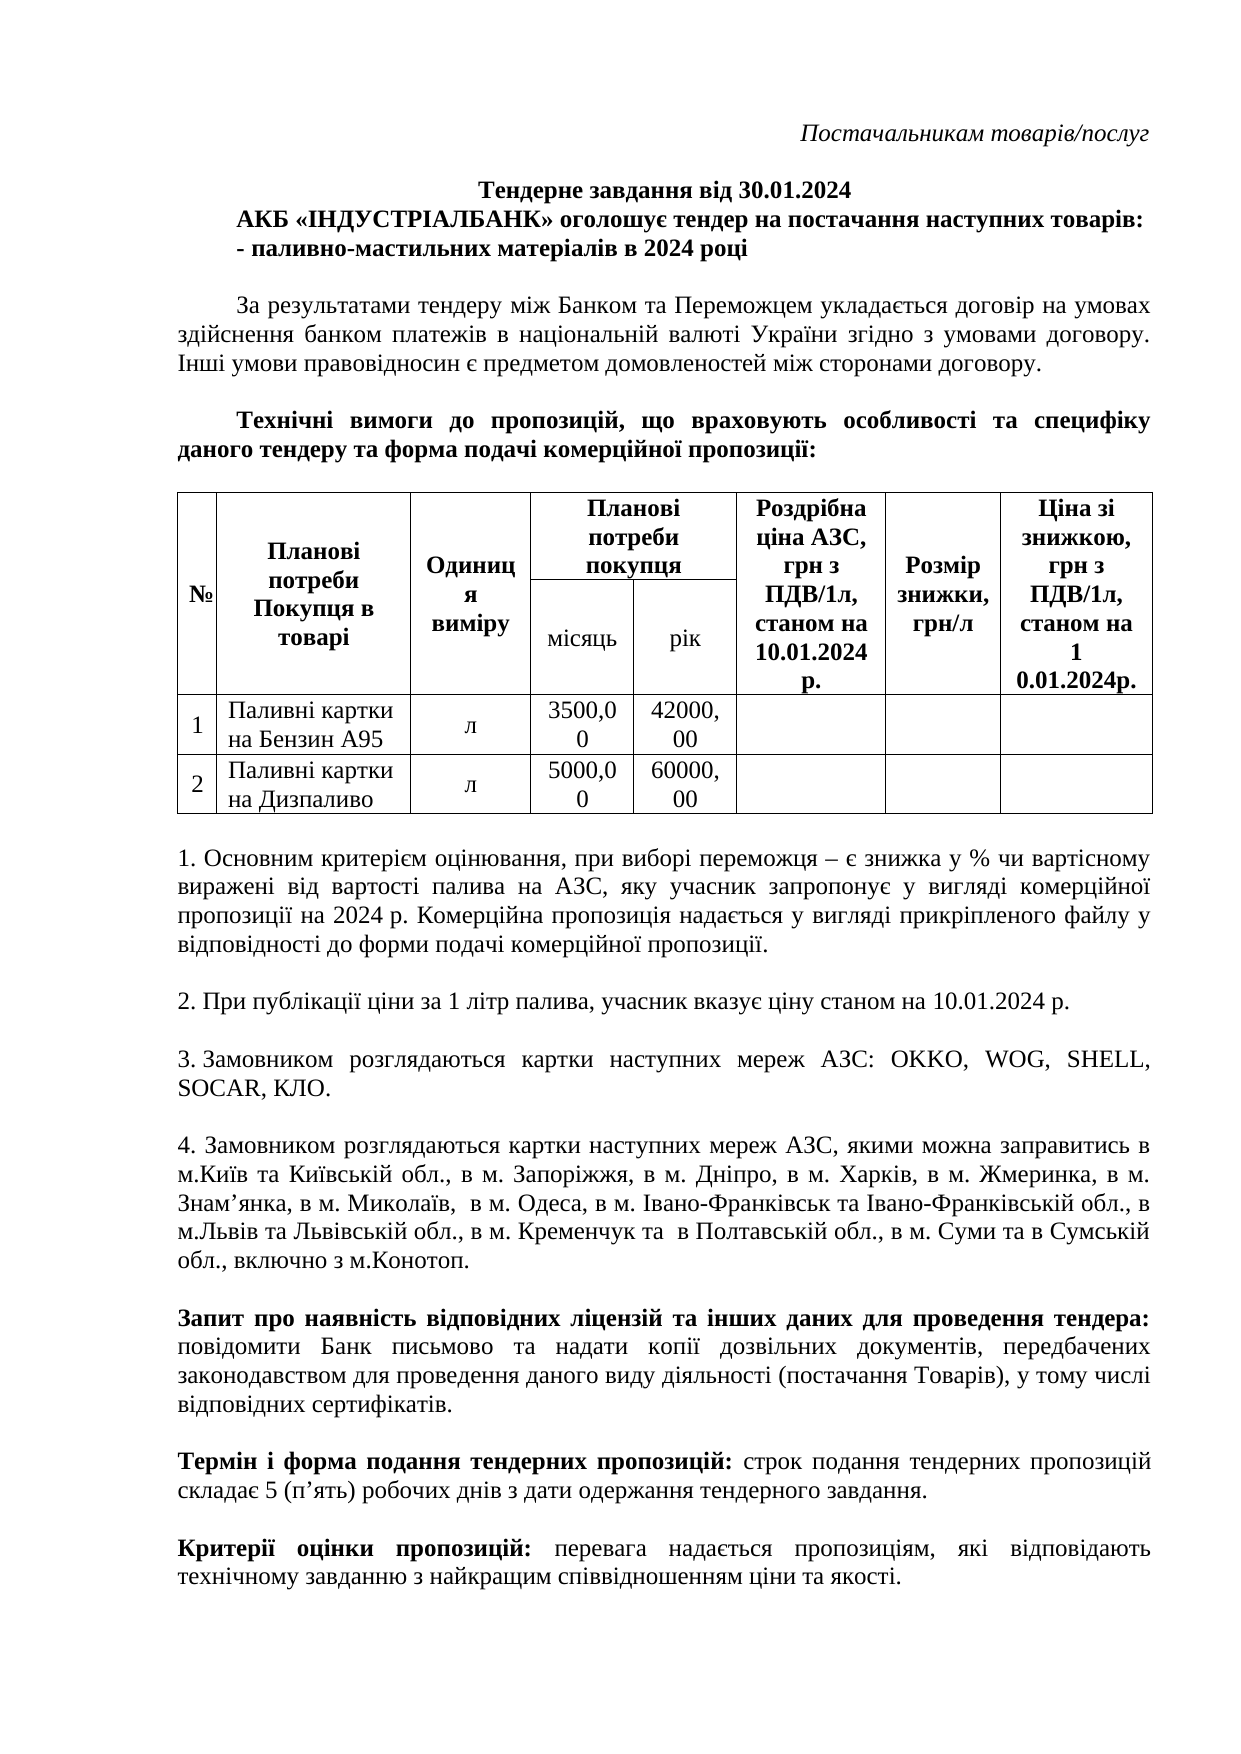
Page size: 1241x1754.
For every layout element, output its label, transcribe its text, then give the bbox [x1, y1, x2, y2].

table_header № [178, 493, 216, 694]
table_cell [737, 755, 885, 813]
text 2. При публікації ціни за 1 літр палива, учасник вказує ціну станом на 10.01.2024 р. [177, 986, 1152, 1015]
text 1. Основним критерієм оцінювання, при виборі переможця – є знижка у % чи вартісному виражені від вартості палива на АЗС, яку учасник запропонує у вигляді комерційної пропозиції на 2024 р. Комерційна пропозиція надається у вигляді прикріпленого файлу у відповідності до форми подачі комерційної пропозиції. [177, 843, 1152, 958]
table_cell 2 [178, 755, 216, 813]
table_cell [737, 695, 885, 753]
table_cell 3500,00 [531, 695, 633, 753]
table_header Планові потреби Покупця в товарі [217, 493, 410, 694]
table_cell рік [634, 580, 736, 694]
table_cell [1001, 695, 1152, 753]
table_cell л [411, 695, 530, 753]
table_cell 42000,00 [634, 695, 736, 753]
table_cell л [411, 755, 530, 813]
text Запит про наявність відповідних ліцензій та інших даних для проведення тендера: повідомити Банк письмово та надати копії дозвільних документів, передбачених законодавством для проведення даного виду діяльності (постачання Товарів), у тому числі відповідних сертифікатів. [177, 1274, 1152, 1418]
text Тендерне завдання від 30.01.2024 [177, 176, 1152, 204]
table_cell [1001, 755, 1152, 813]
table_header Роздрібна ціна АЗС, грн з ПДВ/1л, станом на 10.01.2024 р. [737, 493, 885, 694]
table_cell Паливні картки на Бензин А95 [217, 695, 410, 753]
text Критерії оцінки пропозицій: перевага надається пропозиціям, які відповідають технічному завданню з найкращим співвідношенням ціни та якості. [177, 1533, 1152, 1590]
text Технічні вимоги до пропозицій, що враховують особливості та специфіку даного тендеру та форма подачі комерційної пропозиції: [177, 406, 1152, 463]
text Термін і форма подання тендерних пропозицій: строк подання тендерних пропозицій складає 5 (п’ять) робочих днів з дати одержання тендерного завдання. [177, 1446, 1152, 1504]
text За результатами тендеру між Банком та Переможцем укладається договір на умовах здійснення банком платежів в національній валюті України згідно з умовами договору. Інші умови правовідносин є предметом домовленостей між сторонами договору. [177, 291, 1152, 377]
table_cell 5000,00 [531, 755, 633, 813]
table_cell [886, 755, 1000, 813]
table_cell 60000,00 [634, 755, 736, 813]
table_header Розмір знижки, грн/л [886, 493, 1000, 694]
table_cell [886, 695, 1000, 753]
table_header Ціна зі знижкою, грн з ПДВ/1л, станом на 10.01.2024р. [1001, 493, 1152, 694]
text 4. Замовником розглядаються картки наступних мереж АЗС, якими можна заправитись в м.Київ та Київській обл., в м. Запоріжжя, в м. Дніпро, в м. Харків, в м. Жмеринка, в м. Знам’янка, в м. Миколаїв, в м. Одеса, в м. Івано-Франківськ та Івано-Франківській обл., в м.Львів та Львівській обл., в м. Кременчук та в Полтавській обл., в м. Суми та в Сумській обл., включно з м.Конотоп. [177, 1130, 1152, 1274]
text АКБ «ІНДУСТРІАЛБАНК» оголошує тендер на постачання наступних товарів: [177, 204, 1152, 233]
table_header Одиниця виміру [411, 493, 530, 694]
table_header Планові потреби покупця [531, 493, 736, 579]
table_cell Паливні картки на Дизпаливо [217, 755, 410, 813]
text Постачальникам товарів/послуг [177, 118, 1152, 147]
list паливно-мастильних матеріалів в 2024 році [177, 233, 1152, 262]
table_cell 1 [178, 695, 216, 753]
text 3. Замовником розглядаються картки наступних мереж АЗС: OKKO, WOG, SHELL, SOCAR, КЛО. [177, 1044, 1152, 1101]
table_cell місяць [531, 580, 633, 694]
